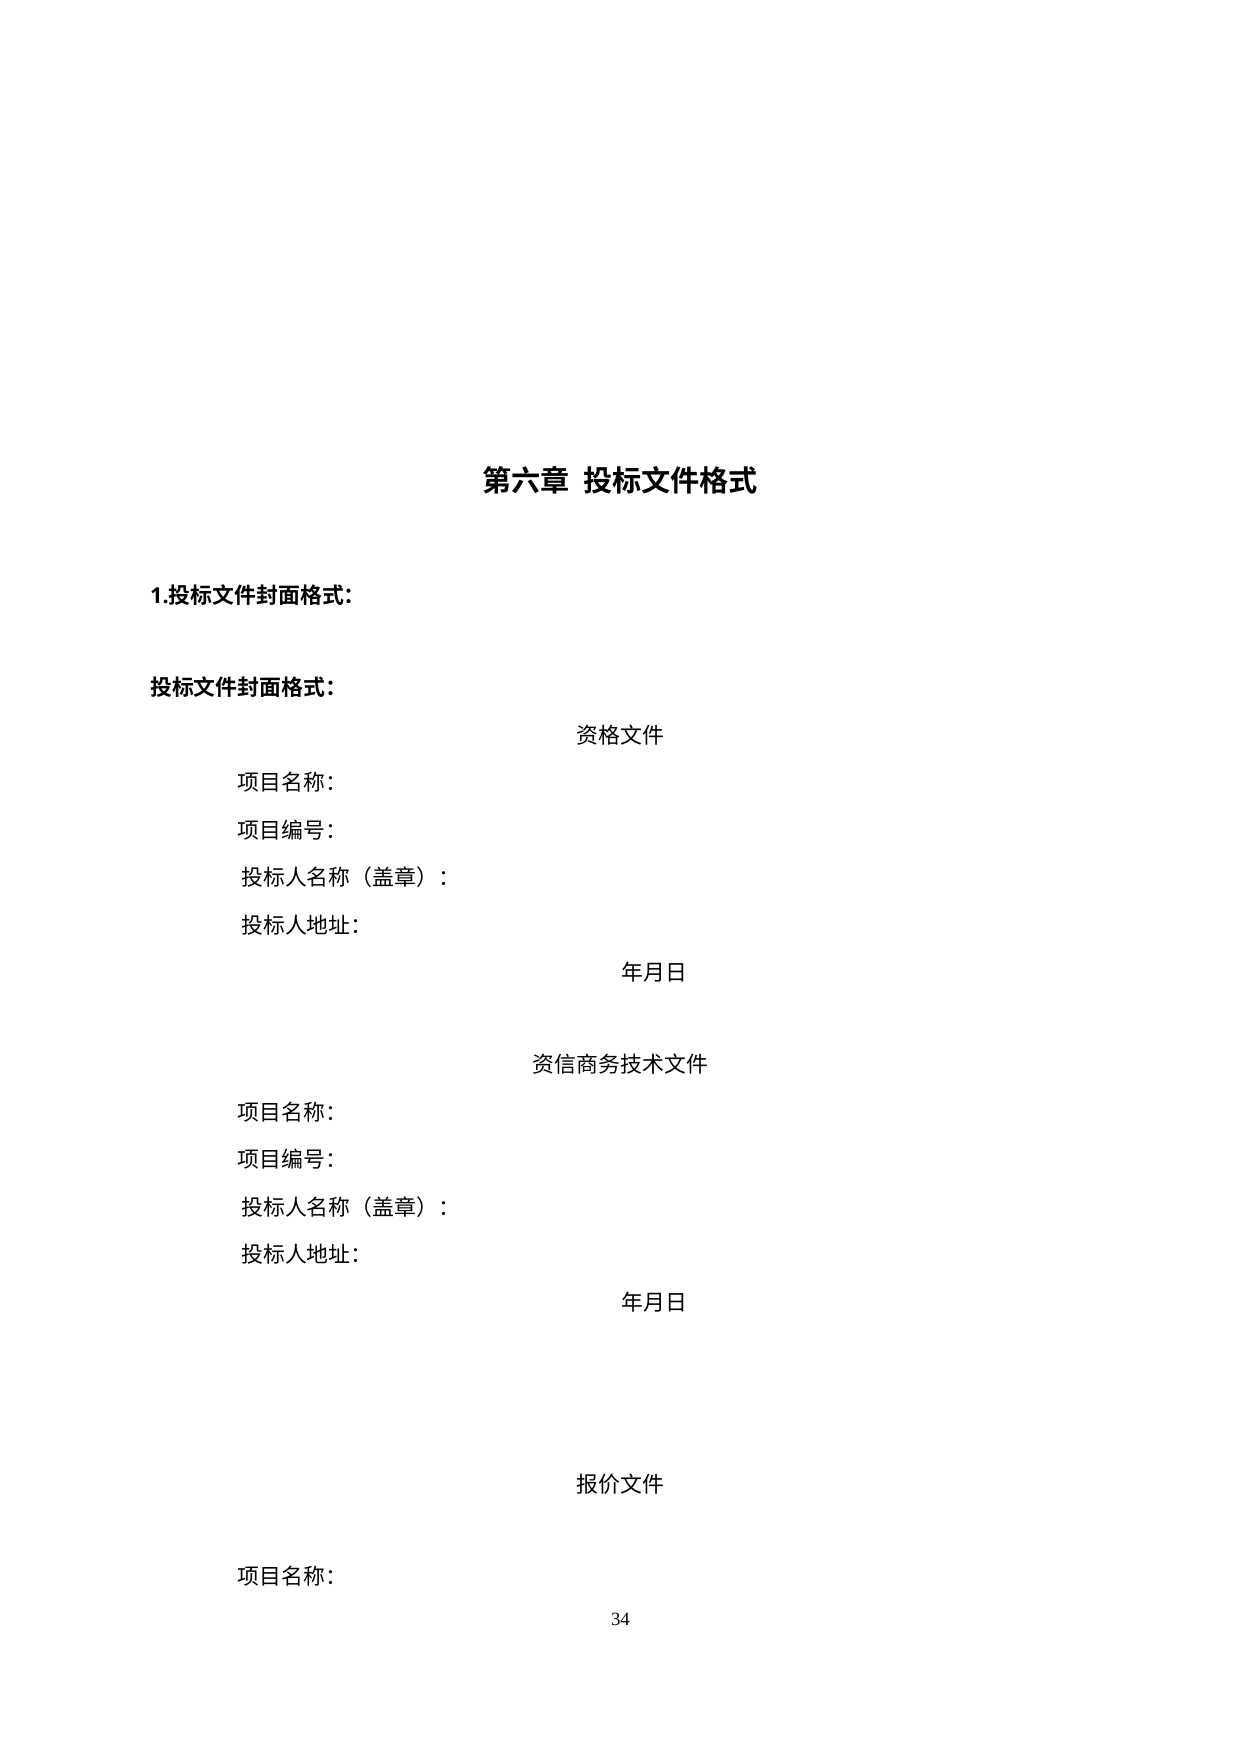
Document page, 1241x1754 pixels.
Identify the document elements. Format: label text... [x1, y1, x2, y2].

text 项目编号： [150, 813, 1090, 844]
text 年月日 [150, 955, 1090, 987]
text 投标人地址： [150, 908, 1090, 939]
text 年月日 [150, 1285, 1090, 1317]
text 报价文件 [150, 1467, 1090, 1498]
text 项目名称： [150, 1095, 1090, 1127]
text 资信商务技术文件 [150, 1047, 1090, 1079]
text 项目名称： [150, 765, 1090, 797]
text 项目编号： [150, 1142, 1090, 1174]
text 投标文件封面格式： [150, 670, 1090, 702]
text 资格文件 [150, 718, 1090, 749]
text 1.投标文件封面格式： [150, 578, 1090, 610]
text 投标人名称（盖章）： [150, 860, 1090, 892]
text 第六章 投标文件格式 [150, 457, 1090, 500]
text 投标人地址： [150, 1237, 1090, 1269]
text 投标人名称（盖章）： [150, 1190, 1090, 1222]
text 项目名称： [150, 1559, 1090, 1590]
